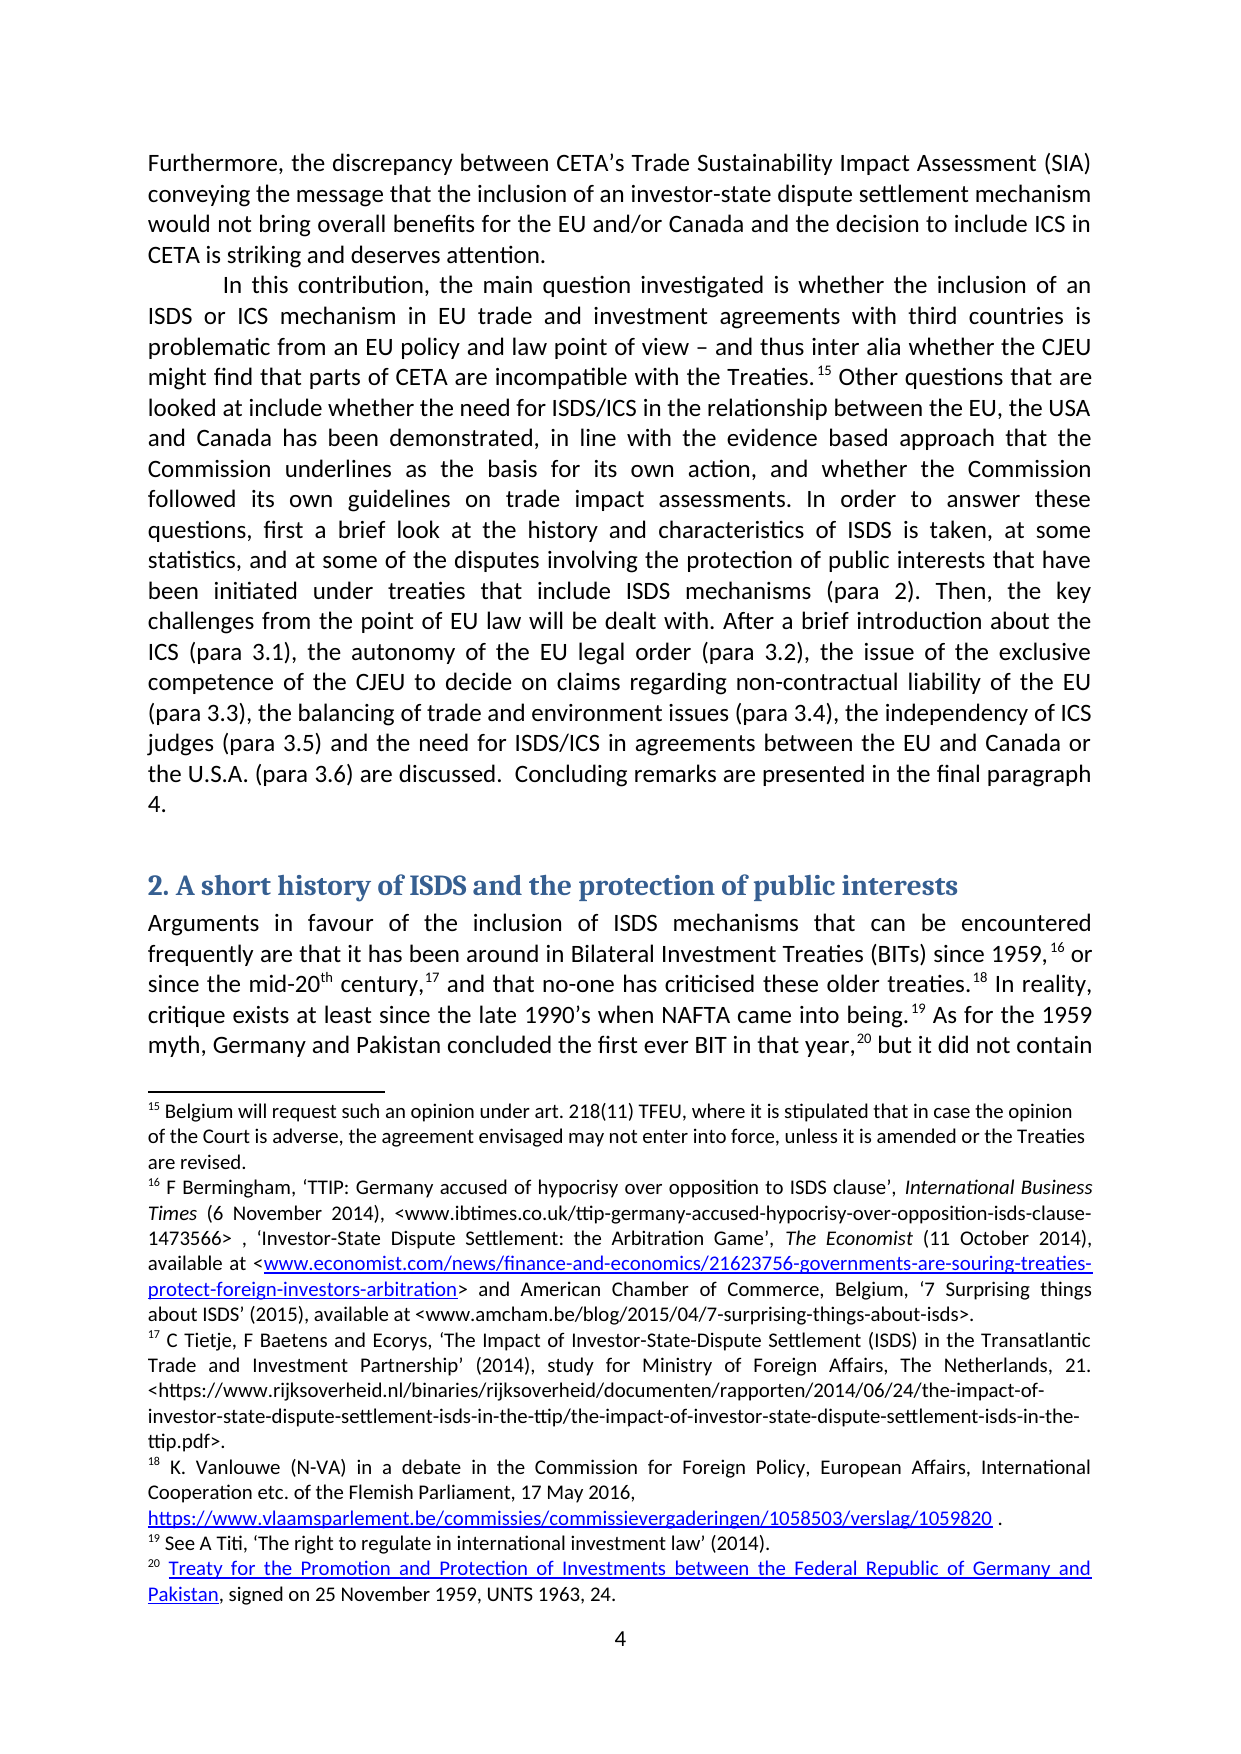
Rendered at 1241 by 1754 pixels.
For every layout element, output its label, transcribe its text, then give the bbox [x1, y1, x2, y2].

subtitle 2. A short history of ISDS and the protection of public interests [148, 869, 1093, 903]
text Besides the compatibility question, another point that warrants further consideration is the manner in which evidence on the need for ISDS / ICS in EU trade agreements is presented. As one knowledgeable commentator put it, ‘questions about the need of an investment protection treaty between two entities like the EU and the US are certainly legitimate’. He added that it is ‘too easy to dismiss that need in a facile flush of self-satisfaction about the functioning of our judicial systems on both sides of the Atlantic.’ In the same vain, claims about discrimination of foreign investors in the U.S.A., Canada and in the EU that have been repeated frequently warrant scrutiny. Also, the ‘China problem’ needs a closer look, as do the hurdles that ICS/ISDS raises when it comes to adoption of measures in the public interest, notably in order to implement the Paris Climate Agreement. Furthermore, the discrepancy between CETA’s Trade Sustainability Impact Assessment (SIA) conveying the message that the inclusion of an investor-state dispute settlement mechanism would not bring overall benefits for the EU and/or Canada and the decision to include ICS in CETA is striking and deserves attention. [148, 148, 1093, 270]
text In this contribution, the main question investigated is whether the inclusion of an ISDS or ICS mechanism in EU trade and investment agreements with third countries is problematic from an EU policy and law point of view – and thus inter alia whether the CJEU might find that parts of CETA are incompatible with the Treaties. Other questions that are looked at include whether the need for ISDS/ICS in the relationship between the EU, the USA and Canada has been demonstrated, in line with the evidence based approach that the Commission underlines as the basis for its own action, and whether the Commission followed its own guidelines on trade impact assessments. In order to answer these questions, first a brief look at the history and characteristics of ISDS is taken, at some statistics, and at some of the disputes involving the protection of public interests that have been initiated under treaties that include ISDS mechanisms (para 2). Then, the key challenges from the point of EU law will be dealt with. After a brief introduction about the ICS (para 3.1), the autonomy of the EU legal order (para 3.2), the issue of the exclusive competence of the CJEU to decide on claims regarding non-contractual liability of the EU (para 3.3), the balancing of trade and environment issues (para 3.4), the independency of ICS judges (para 3.5) and the need for ISDS/ICS in agreements between the EU and Canada or the U.S.A. (para 3.6) are discussed. Concluding remarks are presented in the final paragraph 4. [148, 270, 1093, 819]
text Arguments in favour of the inclusion of ISDS mechanisms that can be encountered frequently are that it has been around in Bilateral Investment Treaties (BITs) since 1959, or since the mid-20th century, and that no-one has criticised these older treaties. In reality, critique exists at least since the late 1990’s when NAFTA came into being. As for the 1959 myth, Germany and Pakistan concluded the first ever BIT in that year, but it did not contain ISDS provisions. The 1970 BIT between the Netherlands and Kenya, mentioned by an MEP involved in trade issues as an early ISDS reference, also does not oblige the parties to agree with arbitration in cases where an investor objects to the way in which he is treated by the host state. The earliest example of a treaty with an ISDS clause that obliges the host state to accept this form of arbitration seems to be the 1968 Netherlands–Indonesia BIT. [148, 908, 1093, 1060]
